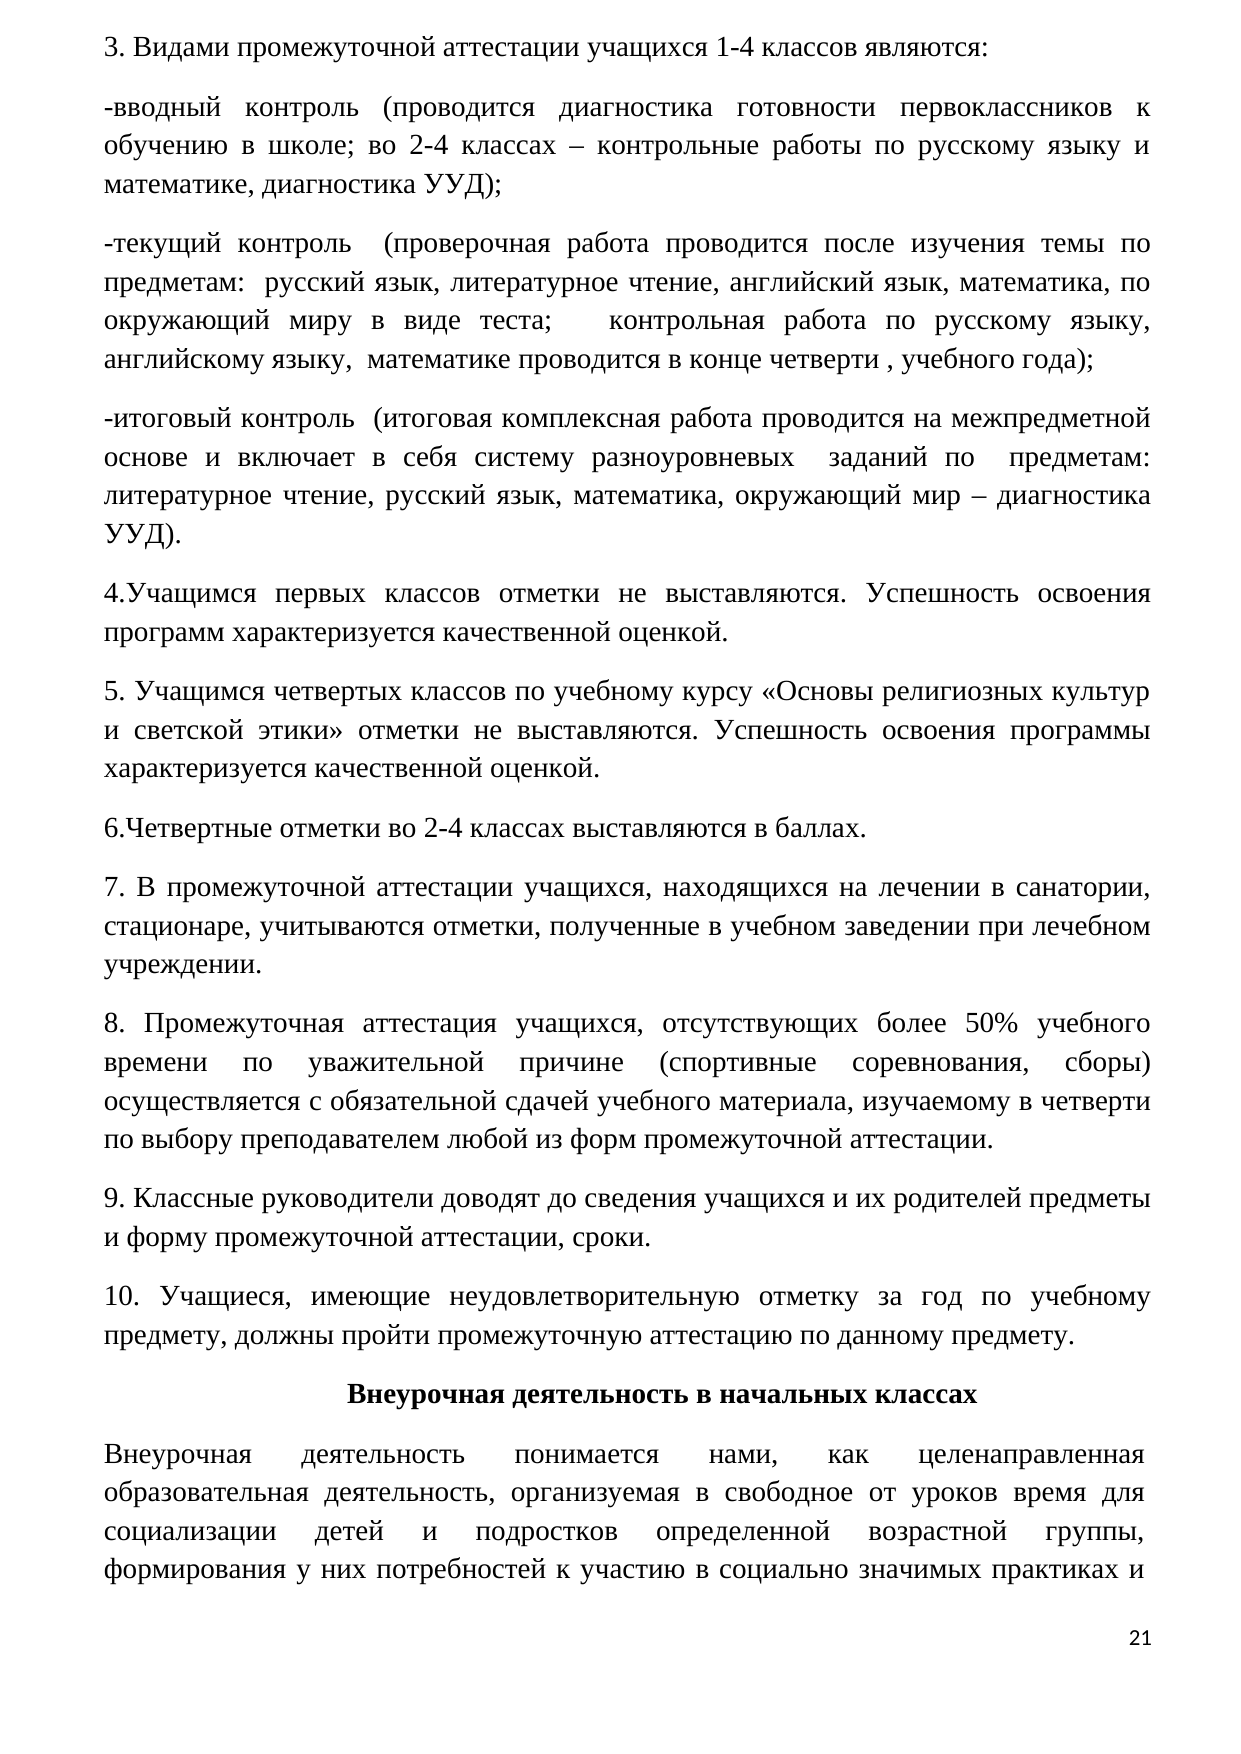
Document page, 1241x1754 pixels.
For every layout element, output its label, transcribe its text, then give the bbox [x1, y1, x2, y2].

text 7. В промежуточной аттестации учащихся, находящихся на лечении в санатории, стационаре, учитываются отметки, полученные в учебном заведении при лечебном учреждении. [103, 869, 1152, 980]
text Внеурочная деятельность в начальных классах [103, 1376, 1152, 1410]
text 3. Видами промежуточной аттестации учащихся 1-4 классов являются: [103, 29, 1152, 63]
text 5. Учащимся четвертых классов по учебному курсу «Основы религиозных культур и светской этики» отметки не выставляются. Успешность освоения программы характеризуется качественной оценкой. [103, 673, 1152, 784]
text -текущий контроль (проверочная работа проводится после изучения темы по предметам: русский язык, литературное чтение, английский язык, математика, по окружающий миру в виде теста; контрольная работа по русскому языку, английскому языку, математике проводится в конце четверти , учебного года); [103, 225, 1152, 374]
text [103, 1436, 1145, 1585]
text 10. Учащиеся, имеющие неудовлетворительную отметку за год по учебному предмету, должны пройти промежуточную аттестацию по данному предмету. [103, 1278, 1152, 1351]
text 9. Классные руководители доводят до сведения учащихся и их родителей предметы и форму промежуточной аттестации, сроки. [103, 1181, 1152, 1253]
text 4.Учащимся первых классов отметки не выставляются. Успешность освоения программ характеризуется качественной оценкой. [103, 575, 1152, 647]
text 6.Четвертные отметки во 2-4 классах выставляются в баллах. [103, 810, 1152, 843]
text -итоговый контроль (итоговая комплексная работа проводится на межпредметной основе и включает в себя систему разноуровневых заданий по предметам: литературное чтение, русский язык, математика, окружающий мир – диагностика УУД). [103, 400, 1152, 549]
text 8. Промежуточная аттестация учащихся, отсутствующих более 50% учебного времени по уважительной причине (спортивные соревнования, сборы) осуществляется с обязательной сдачей учебного материала, изучаемому в четверти по выбору преподавателем любой из форм промежуточной аттестации. [103, 1006, 1152, 1155]
text -вводный контроль (проводится диагностика готовности первоклассников к обучению в школе; во 2-4 классах – контрольные работы по русскому языку и математике, диагностика УУД); [103, 89, 1152, 199]
